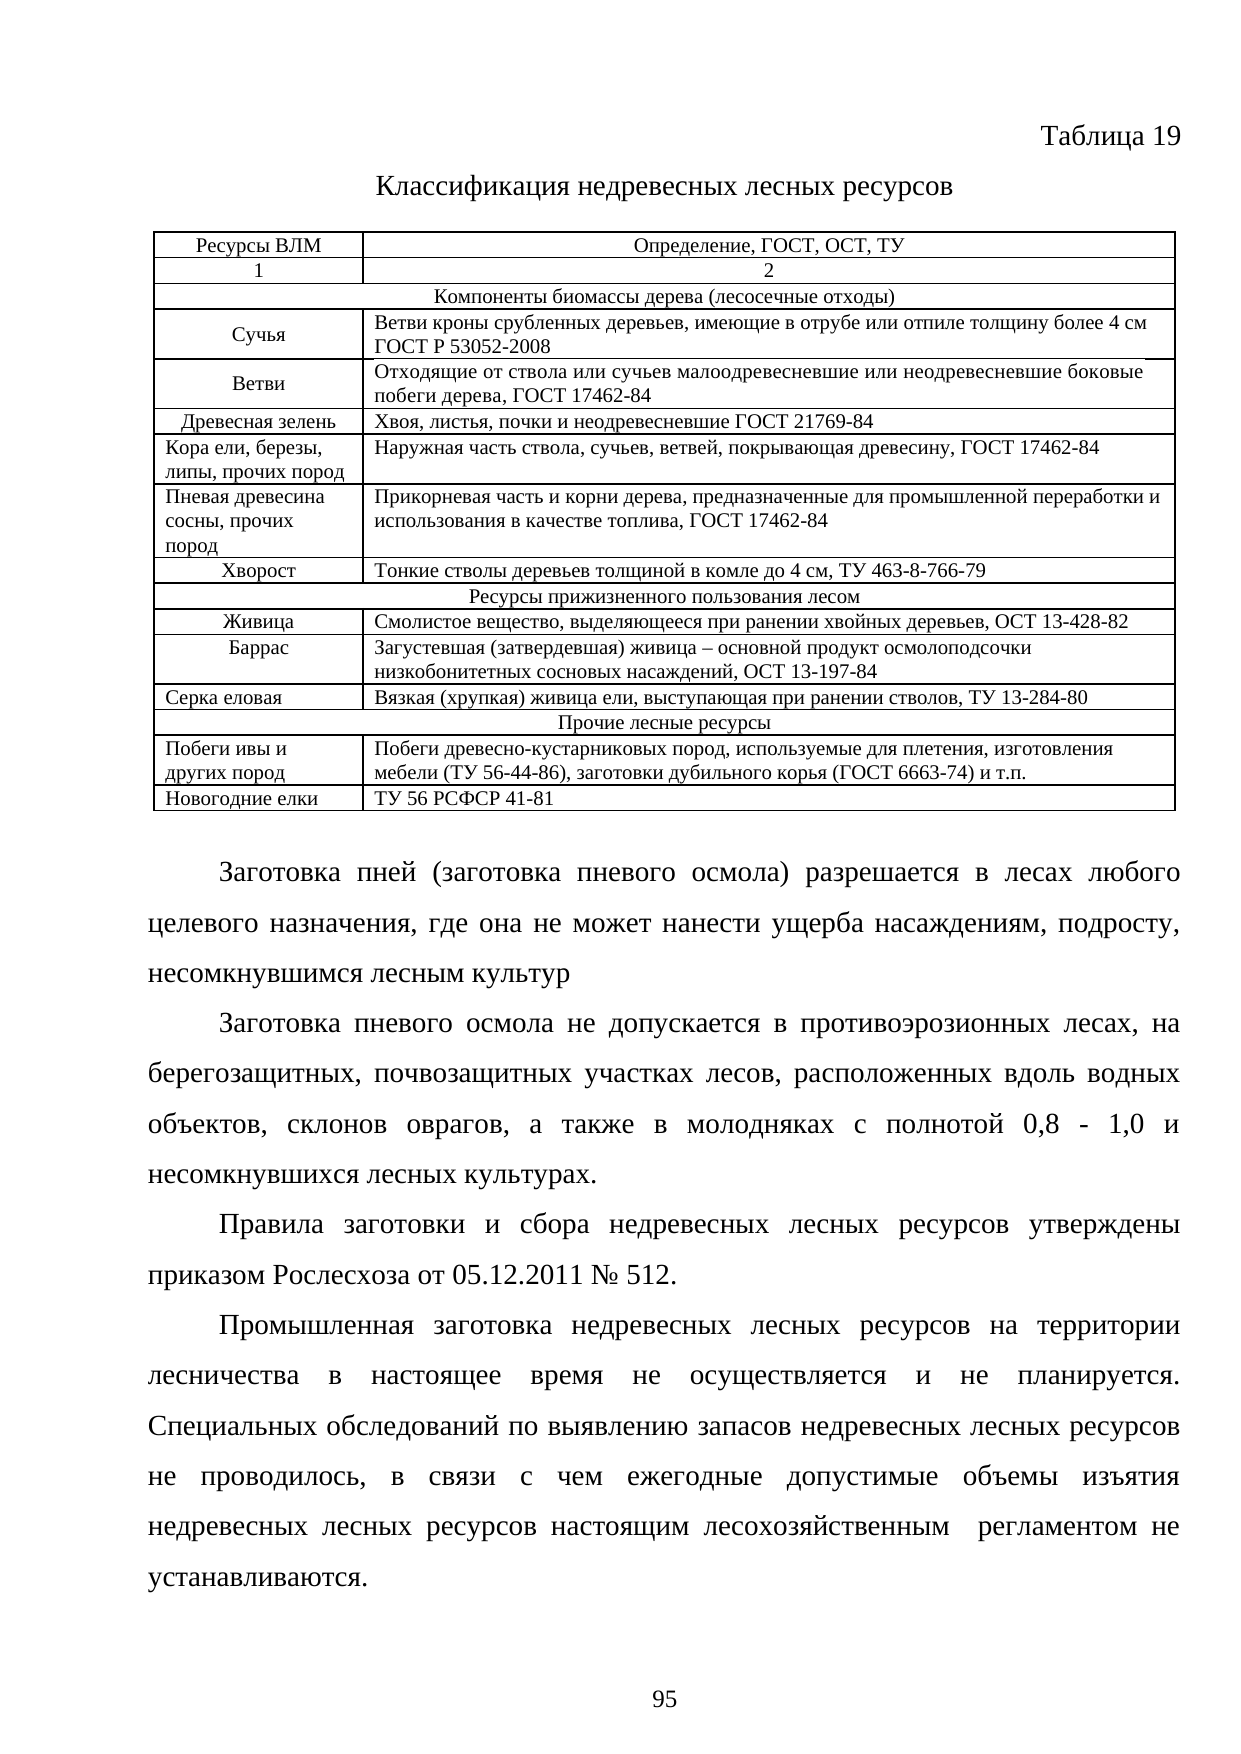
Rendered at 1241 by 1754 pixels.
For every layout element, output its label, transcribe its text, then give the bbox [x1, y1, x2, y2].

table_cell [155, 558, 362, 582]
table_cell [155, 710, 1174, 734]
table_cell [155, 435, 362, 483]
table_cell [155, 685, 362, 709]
text Правила заготовки и сбора недревесных лесных ресурсов утверждены приказом Рослесхоза от 05.12.2011 № 512. [148, 1207, 1181, 1290]
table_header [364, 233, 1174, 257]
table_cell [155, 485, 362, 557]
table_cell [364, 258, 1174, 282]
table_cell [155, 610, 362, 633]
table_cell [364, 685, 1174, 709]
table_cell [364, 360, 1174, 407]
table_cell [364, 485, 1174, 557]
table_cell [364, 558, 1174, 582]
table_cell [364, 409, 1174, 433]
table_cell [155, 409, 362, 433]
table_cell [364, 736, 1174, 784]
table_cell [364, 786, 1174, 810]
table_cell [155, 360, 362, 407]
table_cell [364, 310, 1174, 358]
text Промышленная заготовка недревесных лесных ресурсов на территории лесничества в настоящее время не осуществляется и не планируется. Специальных обследований по выявлению запасов недревесных лесных ресурсов не проводилось, в связи с чем ежегодные допустимые объемы изъятия недревесных лесных ресурсов настоящим лесохозяйственным регламентом не устанавливаются. [148, 1307, 1181, 1592]
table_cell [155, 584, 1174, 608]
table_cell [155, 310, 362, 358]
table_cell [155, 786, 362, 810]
text Заготовка пневого осмола не допускается в противоэрозионных лесах, на берегозащитных, почвозащитных участках лесов, расположенных вдоль водных объектов, склонов оврагов, а также в молодняках с полнотой 0,8 - 1,0 и несомкнувшихся лесных культурах. [148, 1005, 1181, 1190]
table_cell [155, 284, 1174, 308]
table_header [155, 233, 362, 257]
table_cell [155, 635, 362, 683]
text Таблица 19 [148, 118, 1181, 152]
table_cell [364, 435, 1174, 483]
text Заготовка пней (заготовка пневого осмола) разрешается в лесах любого целевого назначения, где она не может нанести ущерба насаждениям, подросту, несомкнувшимся лесным культур [148, 854, 1181, 988]
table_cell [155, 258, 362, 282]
text Классификация недревесных лесных ресурсов [148, 168, 1181, 202]
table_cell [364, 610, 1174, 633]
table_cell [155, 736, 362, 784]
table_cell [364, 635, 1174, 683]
